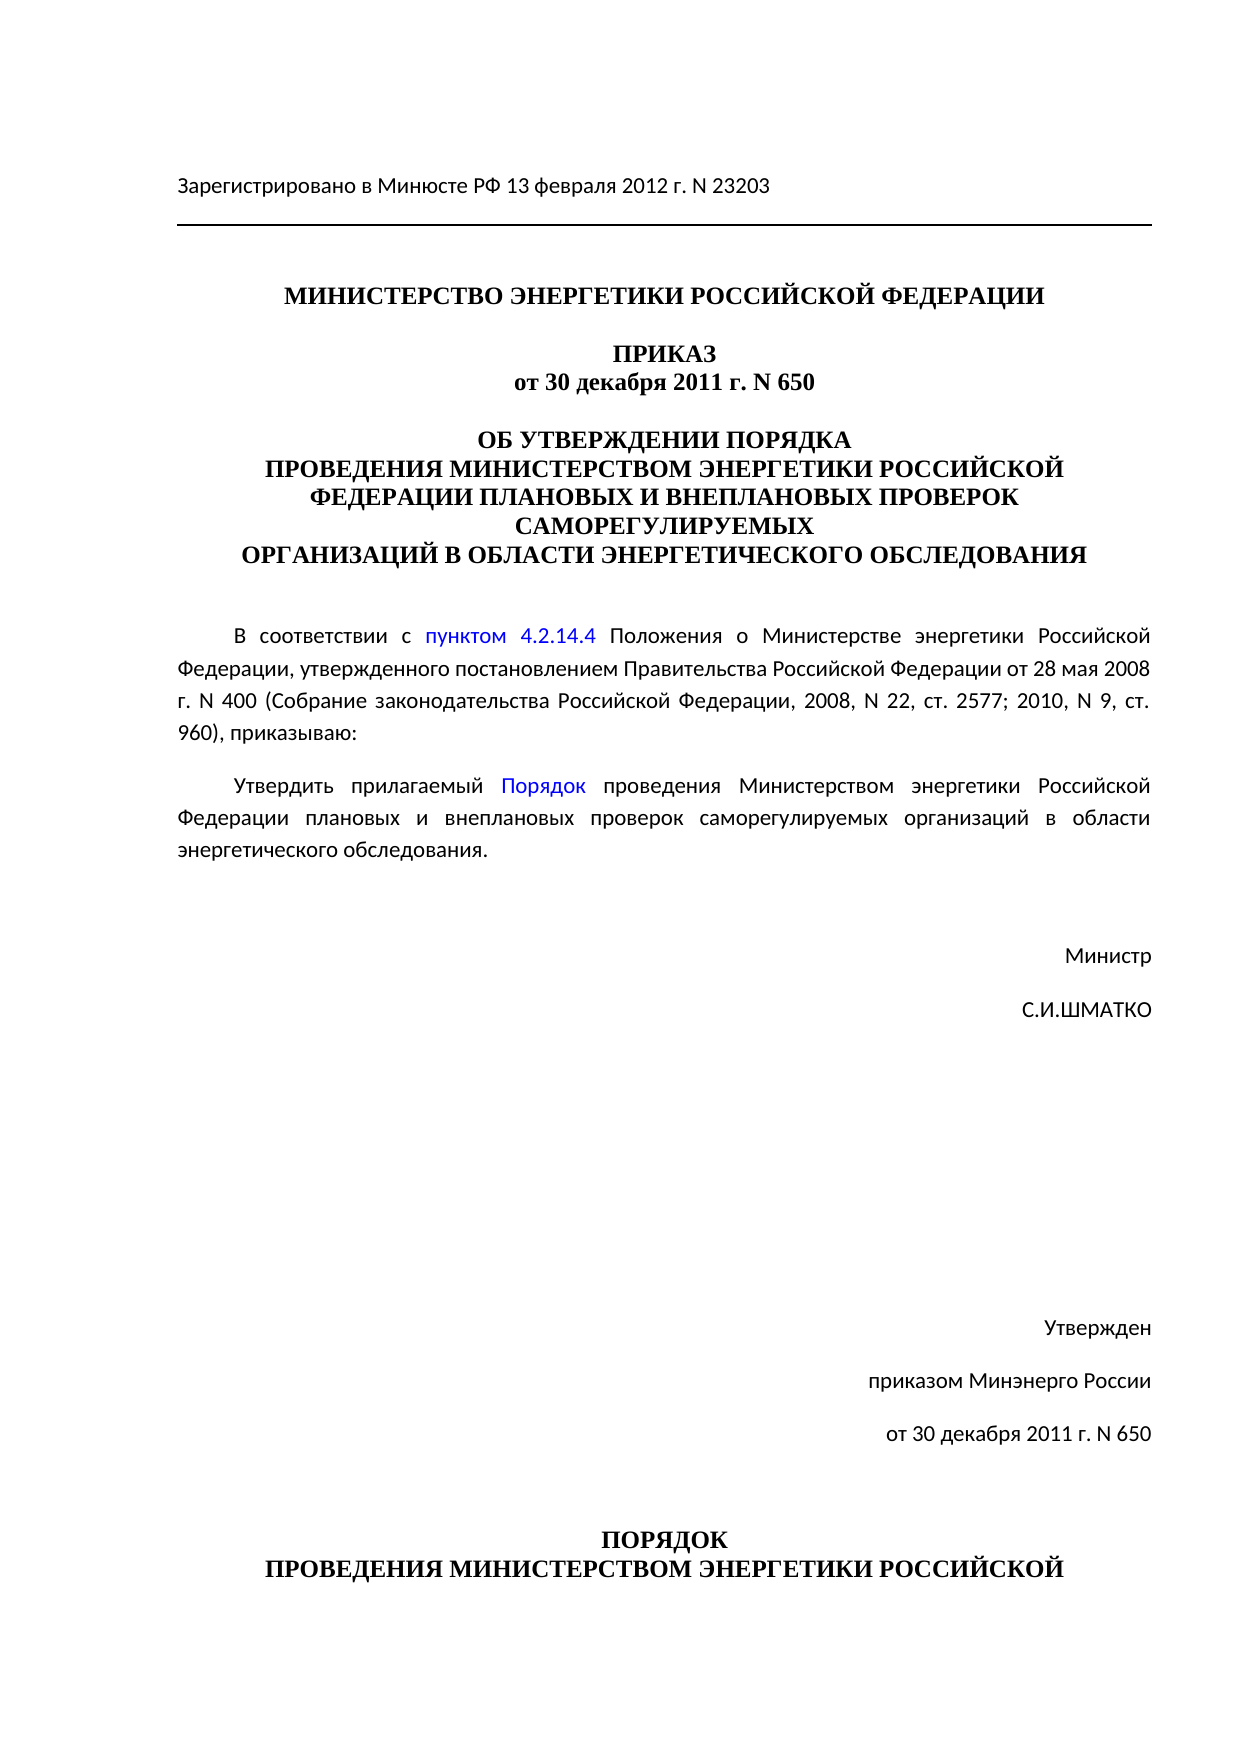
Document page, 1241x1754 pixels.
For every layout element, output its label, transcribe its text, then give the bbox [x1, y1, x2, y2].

title ОБ УТВЕРЖДЕНИИ ПОРЯДКА [177, 425, 1152, 454]
title ПРОВЕДЕНИЯ МИНИСТЕРСТВОМ ЭНЕРГЕТИКИ РОССИЙСКОЙ [177, 454, 1152, 482]
text Министр [177, 942, 1152, 970]
title ОРГАНИЗАЦИЙ В ОБЛАСТИ ЭНЕРГЕТИЧЕСКОГО ОБСЛЕДОВАНИЯ [177, 540, 1152, 569]
title МИНИСТЕРСТВО ЭНЕРГЕТИКИ РОССИЙСКОЙ ФЕДЕРАЦИИ [177, 281, 1152, 310]
title ПРИКАЗ [177, 339, 1152, 367]
title ПРОВЕДЕНИЯ МИНИСТЕРСТВОМ ЭНЕРГЕТИКИ РОССИЙСКОЙ [177, 1554, 1152, 1582]
title ФЕДЕРАЦИИ ПЛАНОВЫХ И ВНЕПЛАНОВЫХ ПРОВЕРОК САМОРЕГУЛИРУЕМЫХ [177, 482, 1152, 540]
text В соответствии с пунктом 4.2.14.4 Положения о Министерстве энергетики Российской Федерации, утвержденного постановлением Правительства Российской Федерации от 28 мая 2008 г. N 400 (Собрание законодательства Российской Федерации, 2008, N 22, ст. 2577; 2010, N 9, ст. 960), приказываю: [177, 622, 1152, 746]
text Утвержден [177, 1313, 1152, 1341]
text Зарегистрировано в Минюсте РФ 13 февраля 2012 г. N 23203 [177, 171, 1152, 199]
text Утвердить прилагаемый Порядок проведения Министерством энергетики Российской Федерации плановых и внеплановых проверок саморегулируемых организаций в области энергетического обследования. [177, 771, 1152, 864]
title ПОРЯДОК [177, 1525, 1152, 1554]
title от 30 декабря 2011 г. N 650 [177, 367, 1152, 396]
text С.И.ШМАТКО [177, 995, 1152, 1023]
text от 30 декабря 2011 г. N 650 [177, 1419, 1152, 1447]
text приказом Минэнерго России [177, 1366, 1152, 1394]
